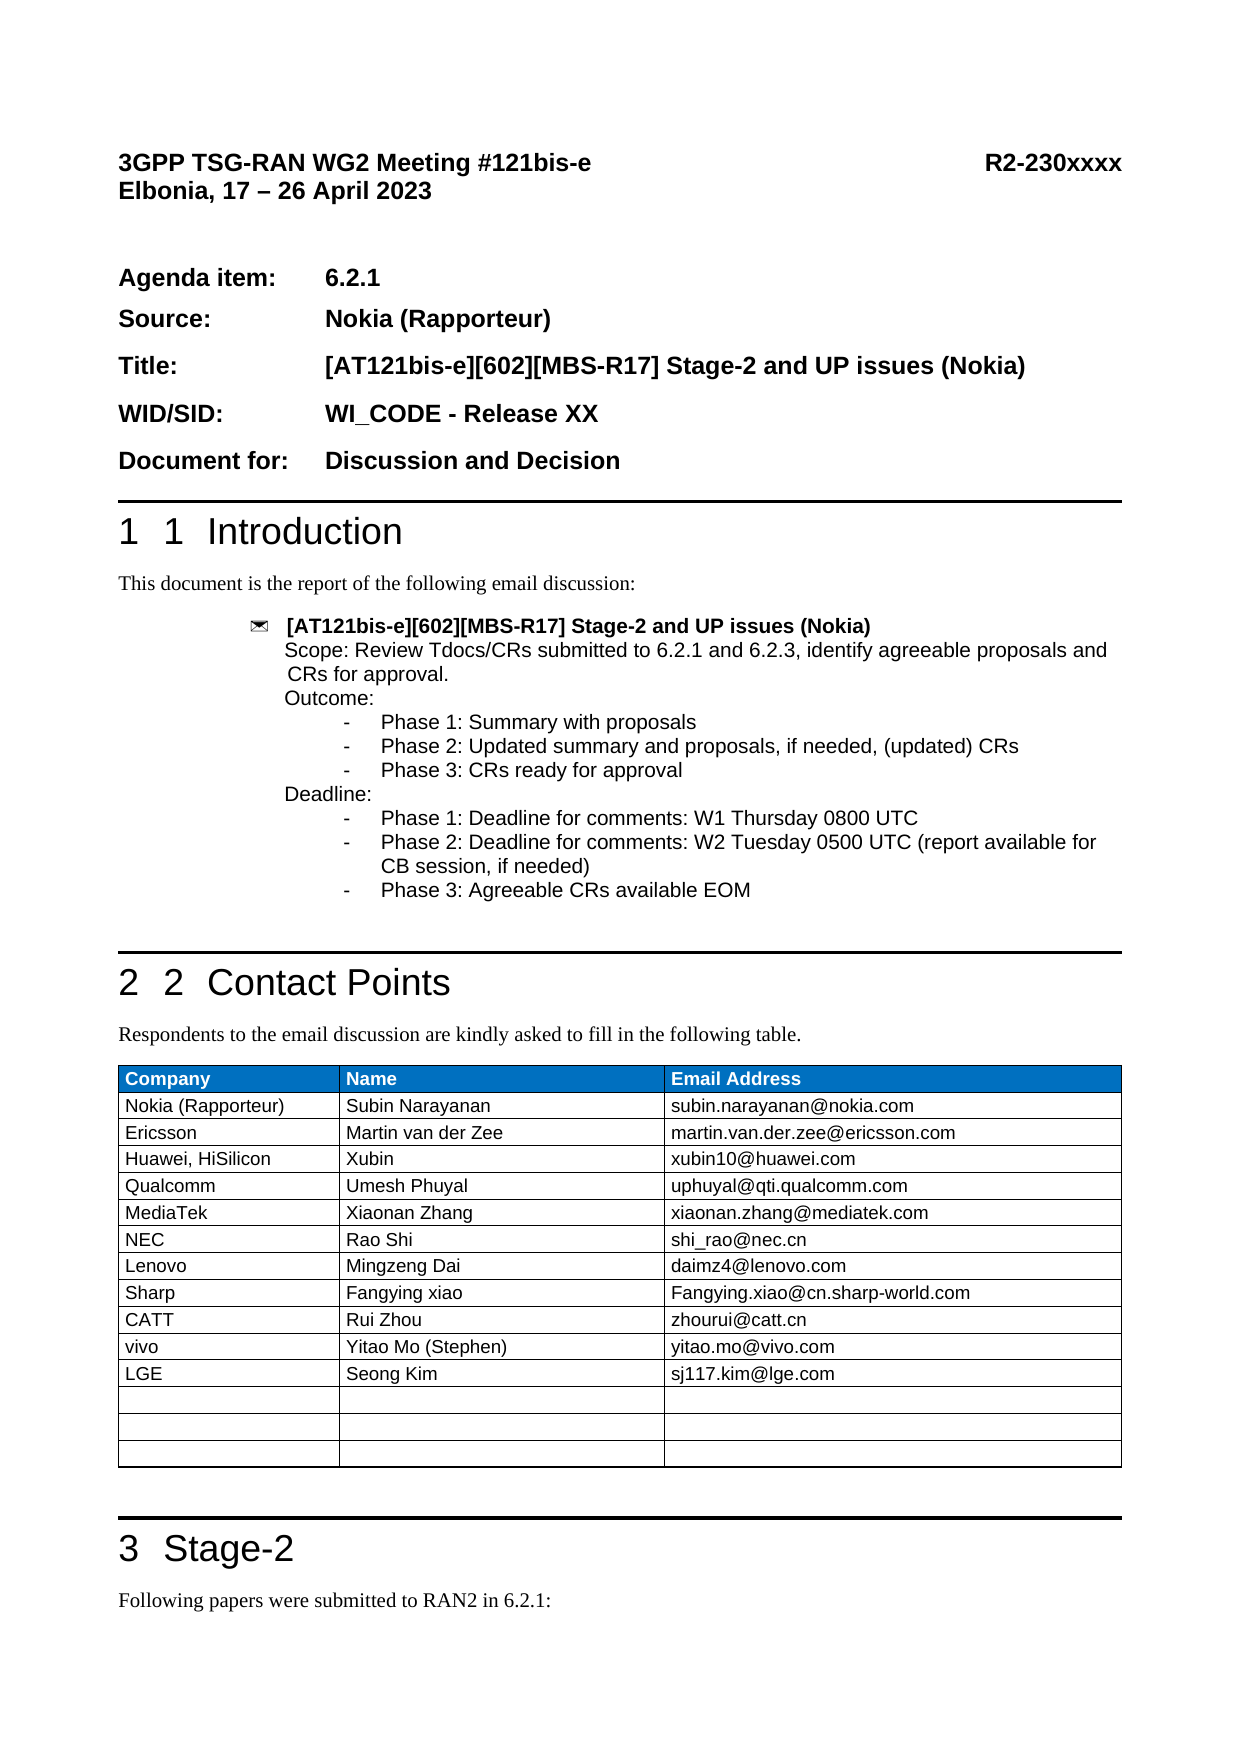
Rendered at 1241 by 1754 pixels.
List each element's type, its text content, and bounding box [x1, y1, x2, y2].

list Phase 1: Deadline for comments: W1 Thursday 0800 UTC [343, 806, 1122, 830]
table_cell Mingzeng Dai [340, 1253, 664, 1279]
table_header Name [340, 1066, 664, 1092]
table_cell [340, 1387, 664, 1413]
table_cell Yitao Mo (Stephen) [340, 1334, 664, 1359]
table_cell subin.narayanan@nokia.com [665, 1093, 1121, 1118]
table_cell Umesh Phuyal [340, 1173, 664, 1199]
table_cell Qualcomm [119, 1173, 339, 1199]
table_cell [119, 1414, 339, 1439]
table_cell martin.van.der.zee@ericsson.com [665, 1119, 1121, 1145]
list [AT121bis-e][602][MBS-R17] Stage-2 and UP issues (Nokia) [249, 614, 1122, 638]
table_cell [665, 1387, 1121, 1413]
text WID/SID: WI_CODE - Release XX [118, 399, 1122, 427]
table_cell zhourui@catt.cn [665, 1307, 1121, 1332]
table_cell Xubin [340, 1146, 664, 1172]
table_cell Fangying.xiao@cn.sharp-world.com [665, 1280, 1121, 1306]
list Phase 2: Deadline for comments: W2 Tuesday 0500 UTC (report available for CB session, if needed) [343, 830, 1122, 878]
table_cell sj117.kim@lge.com [665, 1360, 1121, 1386]
table_cell yitao.mo@vivo.com [665, 1334, 1121, 1359]
table_cell xiaonan.zhang@mediatek.com [665, 1200, 1121, 1225]
text Following papers were submitted to RAN2 in 6.2.1: [118, 1588, 1122, 1612]
table_cell Fangying xiao [340, 1280, 664, 1306]
table_cell uphuyal@qti.qualcomm.com [665, 1173, 1121, 1199]
text Scope: Review Tdocs/CRs submitted to 6.2.1 and 6.2.3, identify agreeable proposals and CRs for approval. [249, 638, 1122, 686]
table_cell Rui Zhou [340, 1307, 664, 1332]
text Respondents to the email discussion are kindly asked to fill in the following table. [118, 1022, 1122, 1046]
table_cell xubin10@huawei.com [665, 1146, 1121, 1172]
list Phase 3: CRs ready for approval [343, 758, 1122, 782]
subtitle 1 Introduction [118, 503, 1122, 552]
table_cell [119, 1441, 339, 1466]
table_cell shi_rao@nec.cn [665, 1226, 1121, 1252]
table_cell vivo [119, 1334, 339, 1359]
text Agenda item: 6.2.1 [118, 262, 1122, 291]
table_cell MediaTek [119, 1200, 339, 1225]
text This document is the report of the following email discussion: [118, 571, 1122, 595]
table_cell [665, 1441, 1121, 1466]
table_cell [340, 1414, 664, 1439]
table_header Email Address [665, 1066, 1121, 1092]
text Source: Nokia (Rapporteur) [118, 304, 1122, 332]
text Deadline: [249, 782, 1122, 806]
text Elbonia, 17 – 26 April 2023 [118, 176, 1122, 205]
table_cell Huawei, HiSilicon [119, 1146, 339, 1172]
text 3GPP TSG-RAN WG2 Meeting #121bis-e R2-230xxxx [118, 147, 1122, 176]
list Phase 3: Agreeable CRs available EOM [343, 878, 1122, 902]
text Outcome: [249, 686, 1122, 710]
table_cell Sharp [119, 1280, 339, 1306]
table_cell NEC [119, 1226, 339, 1252]
subtitle 2 Contact Points [118, 954, 1122, 1003]
table_cell Nokia (Rapporteur) [119, 1093, 339, 1118]
table_cell Seong Kim [340, 1360, 664, 1386]
text Title: [AT121bis-e][602][MBS-R17] Stage-2 and UP issues (Nokia) [118, 351, 1122, 380]
table_cell [340, 1441, 664, 1466]
table_cell [665, 1414, 1121, 1439]
subtitle Stage-2 [118, 1520, 1122, 1569]
text Document for: Discussion and Decision [118, 446, 1122, 475]
table_cell Lenovo [119, 1253, 339, 1279]
table_cell Ericsson [119, 1119, 339, 1145]
table_cell Subin Narayanan [340, 1093, 664, 1118]
table_cell daimz4@lenovo.com [665, 1253, 1121, 1279]
table_cell Xiaonan Zhang [340, 1200, 664, 1225]
list Phase 1: Summary with proposals [343, 710, 1122, 734]
table_cell [119, 1387, 339, 1413]
table_cell CATT [119, 1307, 339, 1332]
table_cell Rao Shi [340, 1226, 664, 1252]
table_header Company [119, 1066, 339, 1092]
table_cell LGE [119, 1360, 339, 1386]
table_cell Martin van der Zee [340, 1119, 664, 1145]
list Phase 2: Updated summary and proposals, if needed, (updated) CRs [343, 734, 1122, 758]
